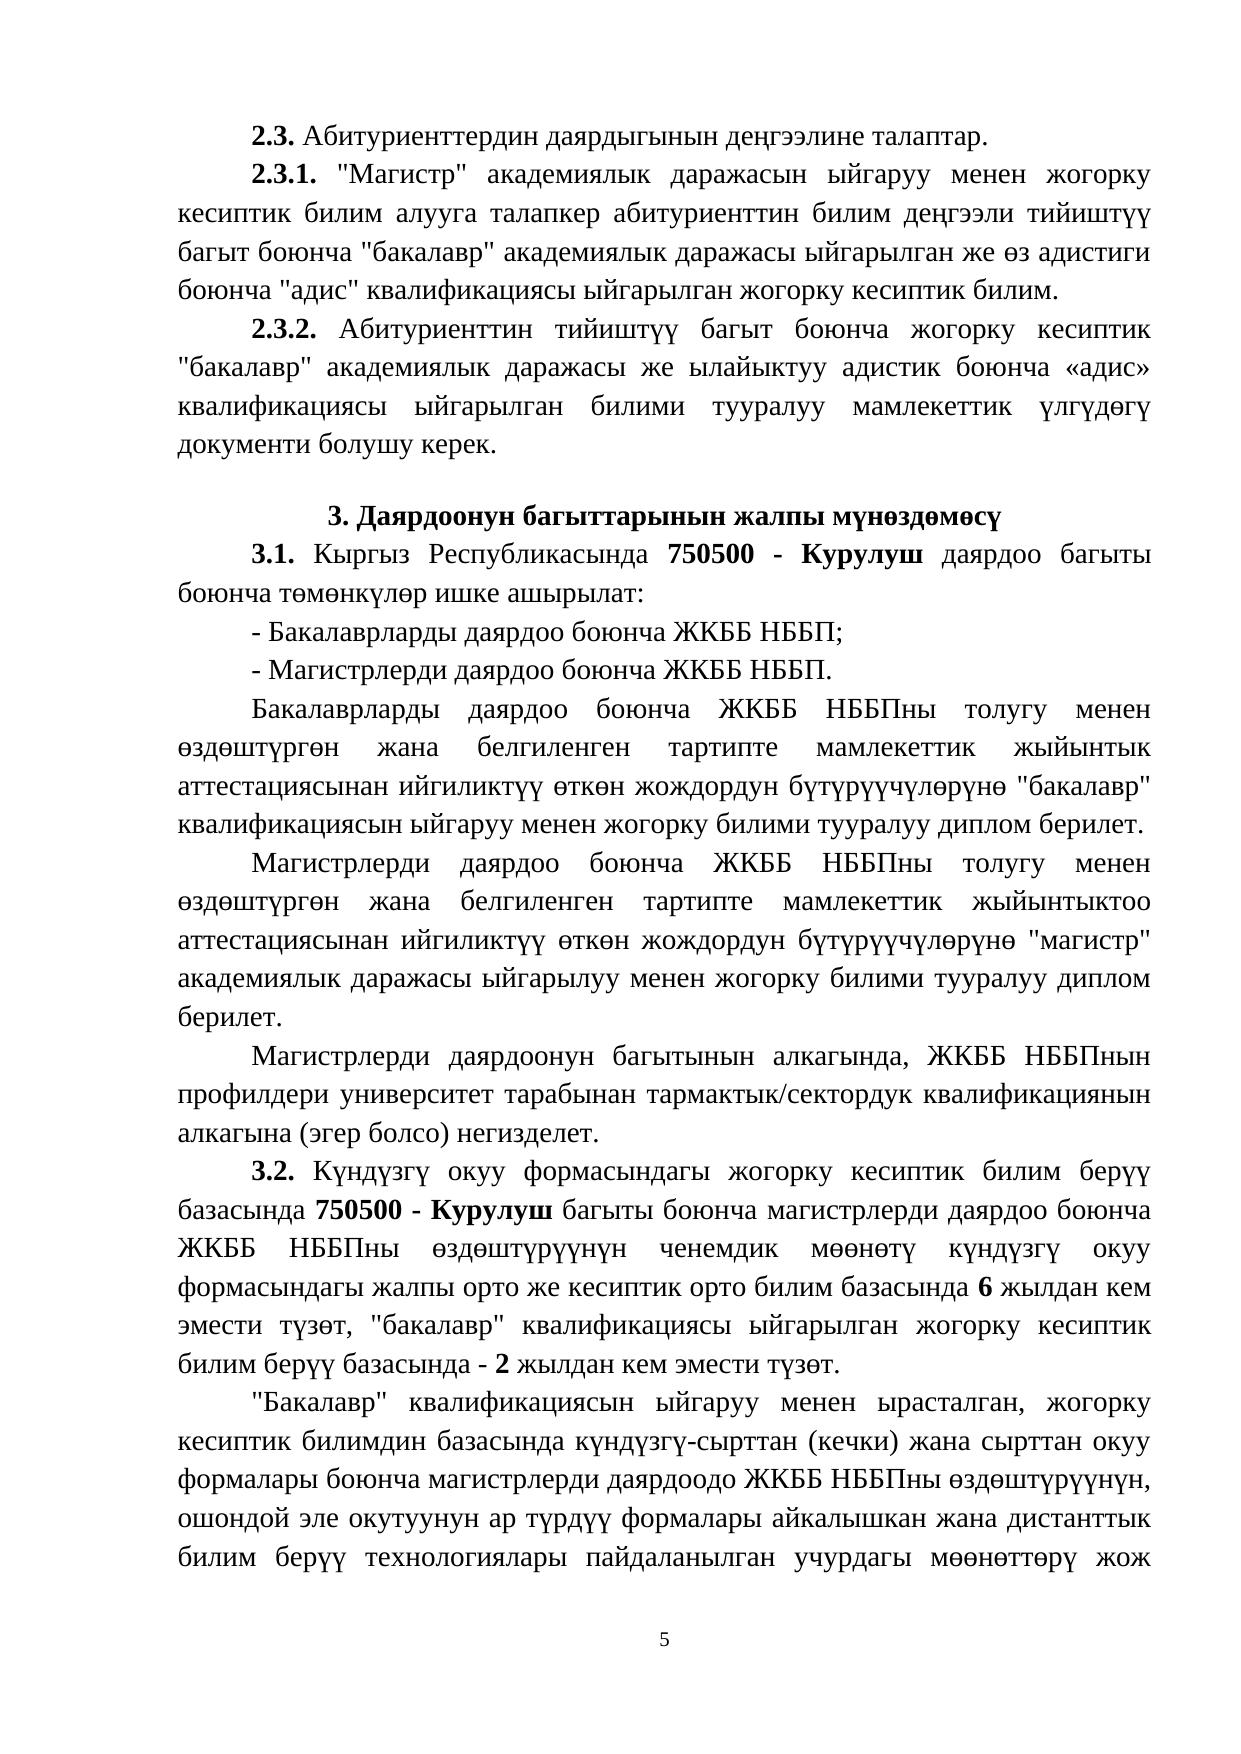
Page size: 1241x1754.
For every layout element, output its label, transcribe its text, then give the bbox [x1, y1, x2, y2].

text Бакалаврларды даярдоо боюнча ЖКББ НББПны толугу менен өздөштүргөн жана белгиленген тартипте мамлекеттик жыйынтык аттестациясынан ийгиликтүү өткөн жождордун бүтүрүүчүлөрүнө "бакалавр" квалификациясын ыйгаруу менен жогорку билими тууралуу диплом берилет. [177, 691, 1152, 840]
text 2.3. Абитуриенттердин даярдыгынын деңгээлине талаптар. [177, 118, 1152, 152]
text 3.2. Күндүзгү окуу формасындагы жогорку кесиптик билим берүү базасында 750500 - Курулуш багыты боюнча магистрлерди даярдоо боюнча ЖКББ НББПны өздөштүрүүнүн ченемдик мөөнөтү күндүзгү окуу формасындагы жалпы орто же кесиптик орто билим базасында 6 жылдан кем эмести түзөт, "бакалавр" квалификациясы ыйгарылган жогорку кесиптик билим берүү базасында - 2 жылдан кем эмести түзөт. [177, 1153, 1152, 1379]
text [177, 1384, 1152, 1572]
text 2.3.1. "Магистр" академиялык даражасын ыйгаруу менен жогорку кесиптик билим алууга талапкер абитуриенттин билим деңгээли тийиштүү багыт боюнча "бакалавр" академиялык даражасы ыйгарылган же өз адистиги боюнча "адис" квалификациясы ыйгарылган жогорку кесиптик билим. [177, 157, 1152, 306]
text 3.1. Кыргыз Республикасында 750500 - Курулуш даярдоо багыты боюнча төмөнкүлөр ишке ашырылат: [177, 537, 1152, 609]
text 3. Даярдоонун багыттарынын жалпы мүнөздөмөсү [177, 498, 1152, 532]
text - Магистрлерди даярдоо боюнча ЖКББ НББП. [177, 652, 1152, 686]
text 2.3.2. Абитуриенттин тийиштүү багыт боюнча жогорку кесиптик "бакалавр" академиялык даражасы же ылайыктуу адистик боюнча «адис» квалификациясы ыйгарылган билими тууралуу мамлекеттик үлгүдөгү документи болушу керек. [177, 311, 1152, 460]
text Магистрлерди даярдоо боюнча ЖКББ НББПны толугу менен өздөштүргөн жана белгиленген тартипте мамлекеттик жыйынтыктоо аттестациясынан ийгиликтүү өткөн жождордун бүтүрүүчүлөрүнө "магистр" академиялык даражасы ыйгарылуу менен жогорку билими тууралуу диплом берилет. [177, 845, 1152, 1033]
text Магистрлерди даярдоонун багытынын алкагында, ЖКББ НББПнын профилдери университет тарабынан тармактык/сектордук квалификациянын алкагына (эгер болсо) негизделет. [177, 1038, 1152, 1148]
text - Бакалаврларды даярдоо боюнча ЖКББ НББП; [177, 614, 1152, 647]
